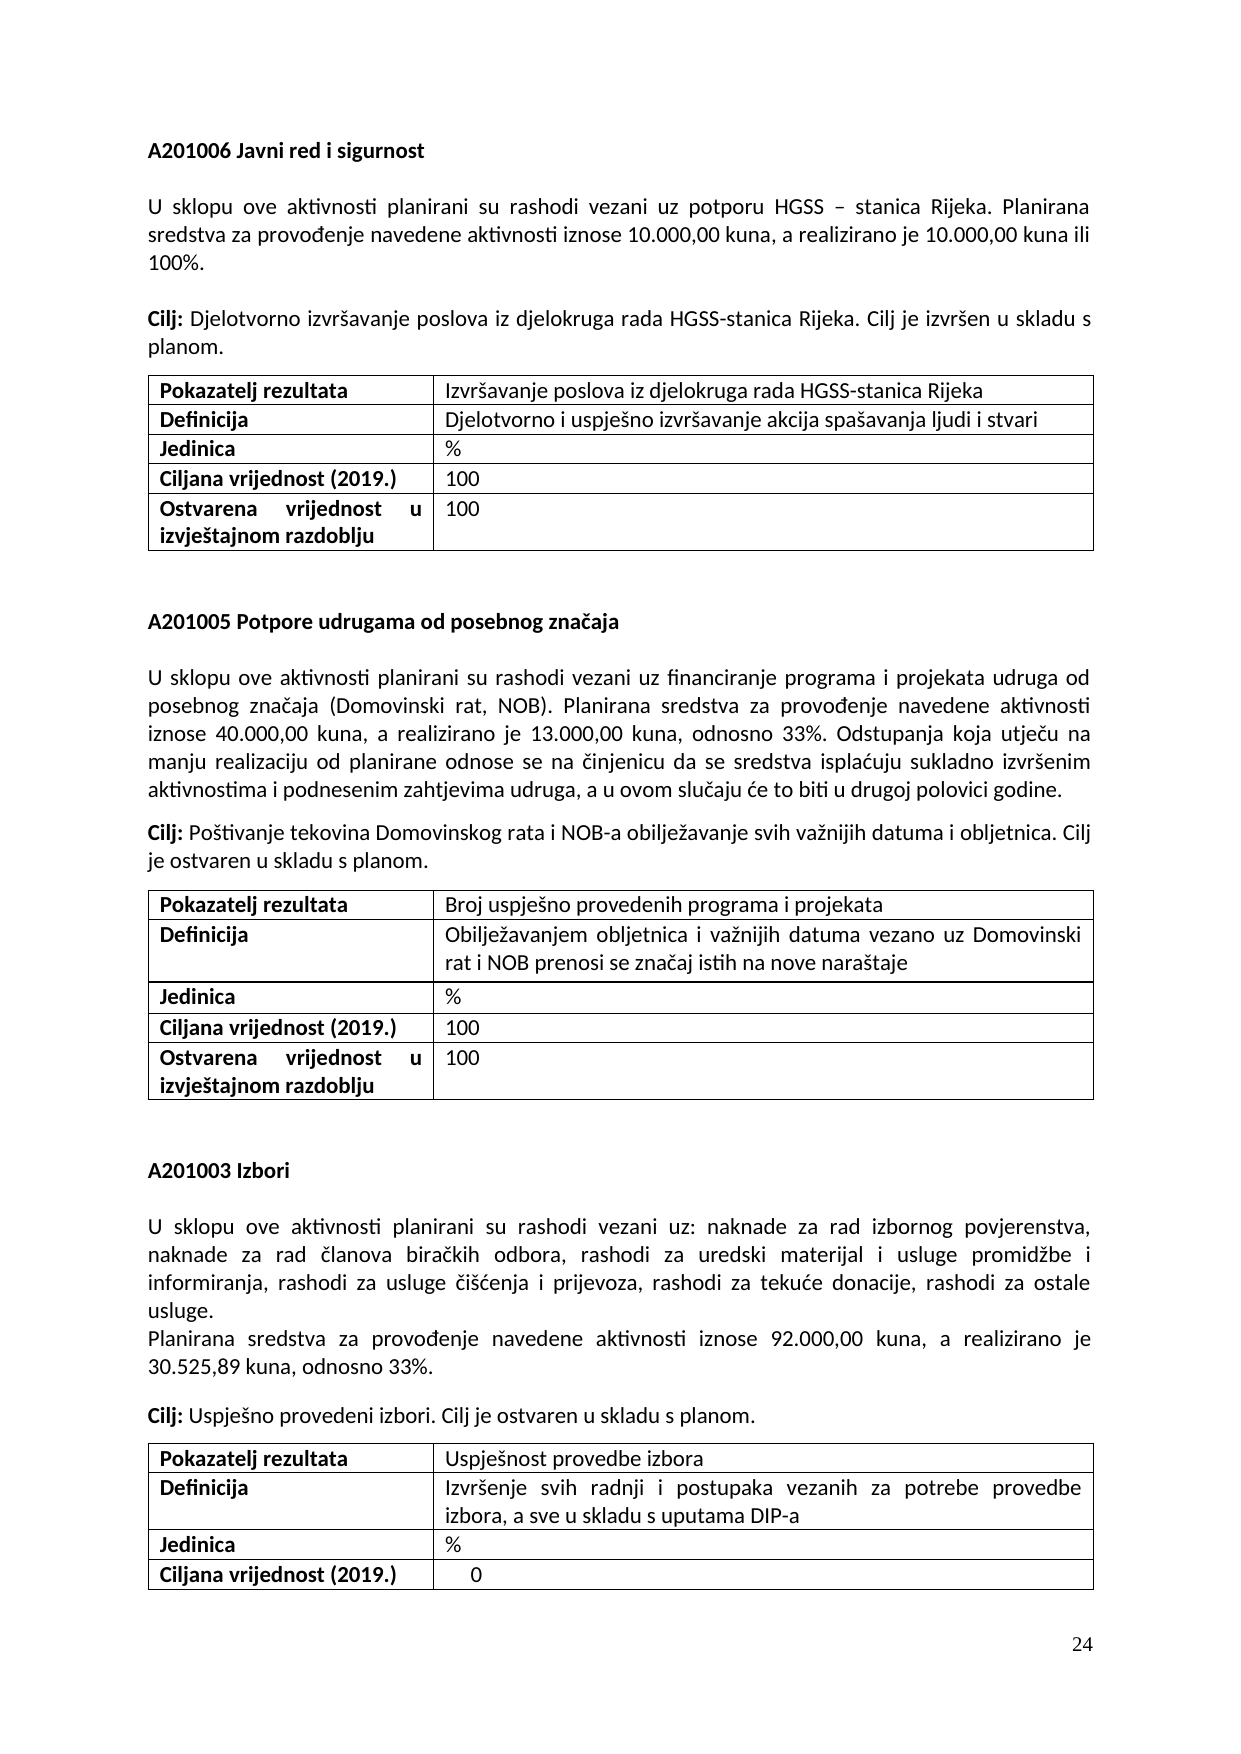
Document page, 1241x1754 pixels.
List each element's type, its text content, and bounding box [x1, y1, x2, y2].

table_header Izvršavanje poslova iz djelokruga rada HGSS-stanica Rijeka [434, 376, 1093, 404]
table_cell Obilježavanjem obljetnica i važnijih datuma vezano uz Domovinski rat i NOB prenosi se značaj istih na nove naraštaje [434, 920, 1093, 981]
table_cell Ciljana vrijednost (2019.) [149, 464, 433, 493]
table_header Pokazatelj rezultata [149, 1444, 433, 1472]
table_header Pokazatelj rezultata [149, 891, 433, 919]
table_cell 100 [434, 1043, 1093, 1099]
table_cell Definicija [149, 920, 433, 981]
table_cell Ciljana vrijednost (2019.) [149, 1014, 433, 1042]
table_cell Ciljana vrijednost (2019.) [149, 1560, 433, 1588]
text A201006 Javni red i sigurnost [148, 136, 1092, 164]
table_cell % [434, 983, 1093, 1012]
table_cell Jedinica [149, 435, 433, 463]
table_cell Izvršenje svih radnji i postupaka vezanih za potrebe provedbe izbora, a sve u skladu s uputama DIP-a [434, 1473, 1093, 1529]
table_cell 100 [434, 1014, 1093, 1042]
table_cell Jedinica [149, 983, 433, 1012]
table_cell 0 [434, 1560, 1093, 1588]
table_header Uspješnost provedbe izbora [434, 1444, 1093, 1472]
text U sklopu ove aktivnosti planirani su rashodi vezani uz potporu HGSS – stanica Rijeka. Planirana sredstva za provođenje navedene aktivnosti iznose 10.000,00 kuna, a realizirano je 10.000,00 kuna ili 100%. [148, 192, 1092, 276]
table_cell Definicija [149, 1473, 433, 1529]
table_cell 100 [434, 464, 1093, 493]
table_cell Ostvarena vrijednost u izvještajnom razdoblju [149, 1043, 433, 1099]
text Cilj: Poštivanje tekovina Domovinskog rata i NOB-a obilježavanje svih važnijih datuma i obljetnica. Cilj je ostvaren u skladu s planom. [148, 818, 1092, 874]
table_cell % [434, 435, 1093, 463]
table_cell Djelotvorno i uspješno izvršavanje akcija spašavanja ljudi i stvari [434, 405, 1093, 433]
text U sklopu ove aktivnosti planirani su rashodi vezani uz: naknade za rad izbornog povjerenstva, naknade za rad članova biračkih odbora, rashodi za uredski materijal i usluge promidžbe i informiranja, rashodi za usluge čišćenja i prijevoza, rashodi za tekuće donacije, rashodi za ostale usluge. [148, 1212, 1092, 1324]
text A201003 Izbori [148, 1156, 1092, 1184]
table_cell % [434, 1530, 1093, 1559]
table_header Broj uspješno provedenih programa i projekata [434, 891, 1093, 919]
table_cell Definicija [149, 405, 433, 433]
table_header Pokazatelj rezultata [149, 376, 433, 404]
table_cell Jedinica [149, 1530, 433, 1559]
text Cilj: Uspješno provedeni izbori. Cilj je ostvaren u skladu s planom. [148, 1401, 1092, 1429]
text Planirana sredstva za provođenje navedene aktivnosti iznose 92.000,00 kuna, a realizirano je 30.525,89 kuna, odnosno 33%. [148, 1324, 1092, 1380]
text Cilj: Djelotvorno izvršavanje poslova iz djelokruga rada HGSS-stanica Rijeka. Cilj je izvršen u skladu s planom. [148, 304, 1092, 360]
text U sklopu ove aktivnosti planirani su rashodi vezani uz financiranje programa i projekata udruga od posebnog značaja (Domovinski rat, NOB). Planirana sredstva za provođenje navedene aktivnosti iznose 40.000,00 kuna, a realizirano je 13.000,00 kuna, odnosno 33%. Odstupanja koja utječu na manju realizaciju od planirane odnose se na činjenicu da se sredstva isplaćuju sukladno izvršenim aktivnostima i podnesenim zahtjevima udruga, a u ovom slučaju će to biti u drugoj polovici godine. [148, 663, 1092, 803]
text A201005 Potpore udrugama od posebnog značaja [148, 607, 1092, 635]
table_cell 100 [434, 494, 1093, 550]
table_cell Ostvarena vrijednost u izvještajnom razdoblju [149, 494, 433, 550]
